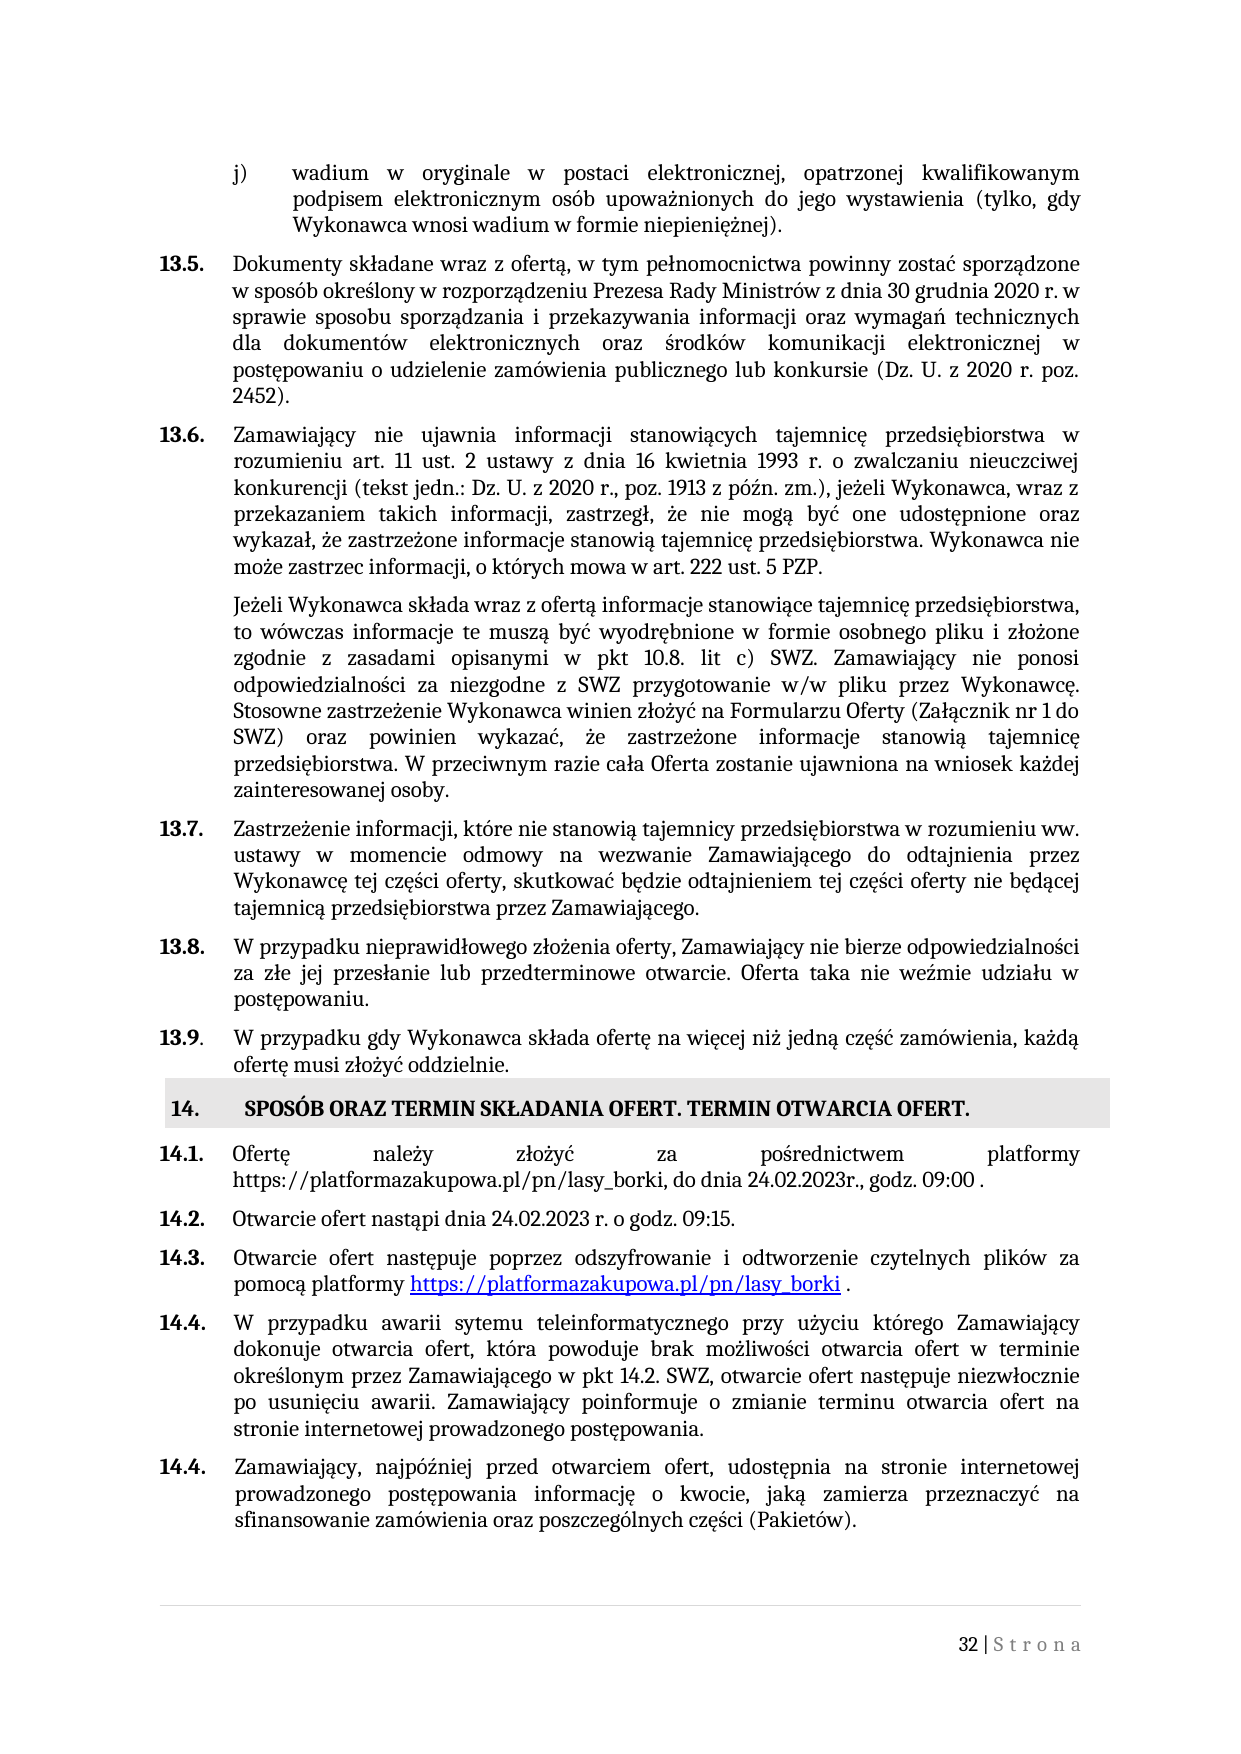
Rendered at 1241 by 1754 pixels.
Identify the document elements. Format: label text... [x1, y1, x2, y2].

list 14.3. Otwarcie ofert następuje poprzez odszyfrowanie i odtworzenie czytelnych plików za pomocą platformy https://platformazakupowa.pl/pn/lasy_borki . [159, 1245, 1081, 1297]
text 14.1. Ofertę należy złożyć za pośrednictwem platformy https://platformazakupowa.pl/pn/lasy_borki, do dnia 24.02.2023r., godz. 09:00 . [159, 1141, 1081, 1193]
text 13.9. W przypadku gdy Wykonawca składa ofertę na więcej niż jedną część zamówienia, każdą ofertę musi złożyć oddzielnie. [159, 1025, 1081, 1078]
text 14.4. Zamawiający, najpóźniej przed otwarciem ofert, udostępnia na stronie internetowej prowadzonego postępowania informację o kwocie, jaką zamierza przeznaczyć na sfinansowanie zamówienia oraz poszczególnych części (Pakietów). [159, 1454, 1081, 1533]
text 13.7. Zastrzeżenie informacji, które nie stanowią tajemnicy przedsiębiorstwa w rozumieniu ww. ustawy w momencie odmowy na wezwanie Zamawiającego do odtajnienia przez Wykonawcę tej części oferty, skutkować będzie odtajnieniem tej części oferty nie będącej tajemnicą przedsiębiorstwa przez Zamawiającego. [159, 816, 1081, 921]
table_header 14. SPOSÓB ORAZ TERMIN SKŁADANIA OFERT. TERMIN OTWARCIA OFERT. [165, 1078, 1110, 1128]
text 14.2. Otwarcie ofert nastąpi dnia 24.02.2023 r. o godz. 09:15. [159, 1206, 1081, 1232]
text 13.8. W przypadku nieprawidłowego złożenia oferty, Zamawiający nie bierze odpowiedzialności za złe jej przesłanie lub przedterminowe otwarcie. Oferta taka nie weźmie udziału w postępowaniu. [159, 933, 1081, 1013]
text Jeżeli Wykonawca składa wraz z ofertą informacje stanowiące tajemnicę przedsiębiorstwa, to wówczas informacje te muszą być wyodrębnione w formie osobnego pliku i złożone zgodnie z zasadami opisanymi w pkt 10.8. lit c) SWZ. Zamawiający nie ponosi odpowiedzialności za niezgodne z SWZ przygotowanie w/w pliku przez Wykonawcę. Stosowne zastrzeżenie Wykonawca winien złożyć na Formularzu Oferty (Załącznik nr 1 do SWZ) oraz powinien wykazać, że zastrzeżone informacje stanowią tajemnicę przedsiębiorstwa. W przeciwnym razie cała Oferta zostanie ujawniona na wniosek każdej zainteresowanej osoby. [233, 592, 1081, 803]
text 13.6. Zamawiający nie ujawnia informacji stanowiących tajemnicę przedsiębiorstwa w rozumieniu art. 11 ust. 2 ustawy z dnia 16 kwietnia 1993 r. o zwalczaniu nieuczciwej konkurencji (tekst jedn.: Dz. U. z 2020 r., poz. 1913 z późn. zm.), jeżeli Wykonawca, wraz z przekazaniem takich informacji, zastrzegł, że nie mogą być one udostępnione oraz wykazał, że zastrzeżone informacje stanowią tajemnicę przedsiębiorstwa. Wykonawca nie może zastrzec informacji, o których mowa w art. 222 ust. 5 PZP. [159, 422, 1081, 580]
text j) wadium w oryginale w postaci elektronicznej, opatrzonej kwalifikowanym podpisem elektronicznym osób upoważnionych do jego wystawienia (tylko, gdy Wykonawca wnosi wadium w formie niepieniężnej). [233, 159, 1081, 238]
list 14.4. W przypadku awarii sytemu teleinformatycznego przy użyciu którego Zamawiający dokonuje otwarcia ofert, która powoduje brak możliwości otwarcia ofert w terminie określonym przez Zamawiającego w pkt 14.2. SWZ, otwarcie ofert następuje niezwłocznie po usunięciu awarii. Zamawiający poinformuje o zmianie terminu otwarcia ofert na stronie internetowej prowadzonego postępowania. [159, 1310, 1081, 1442]
text 13.5. Dokumenty składane wraz z ofertą, w tym pełnomocnictwa powinny zostać sporządzone w sposób określony w rozporządzeniu Prezesa Rady Ministrów z dnia 30 grudnia 2020 r. w sprawie sposobu sporządzania i przekazywania informacji oraz wymagań technicznych dla dokumentów elektronicznych oraz środków komunikacji elektronicznej w postępowaniu o udzielenie zamówienia publicznego lub konkursie (Dz. U. z 2020 r. poz. 2452). [159, 251, 1081, 409]
